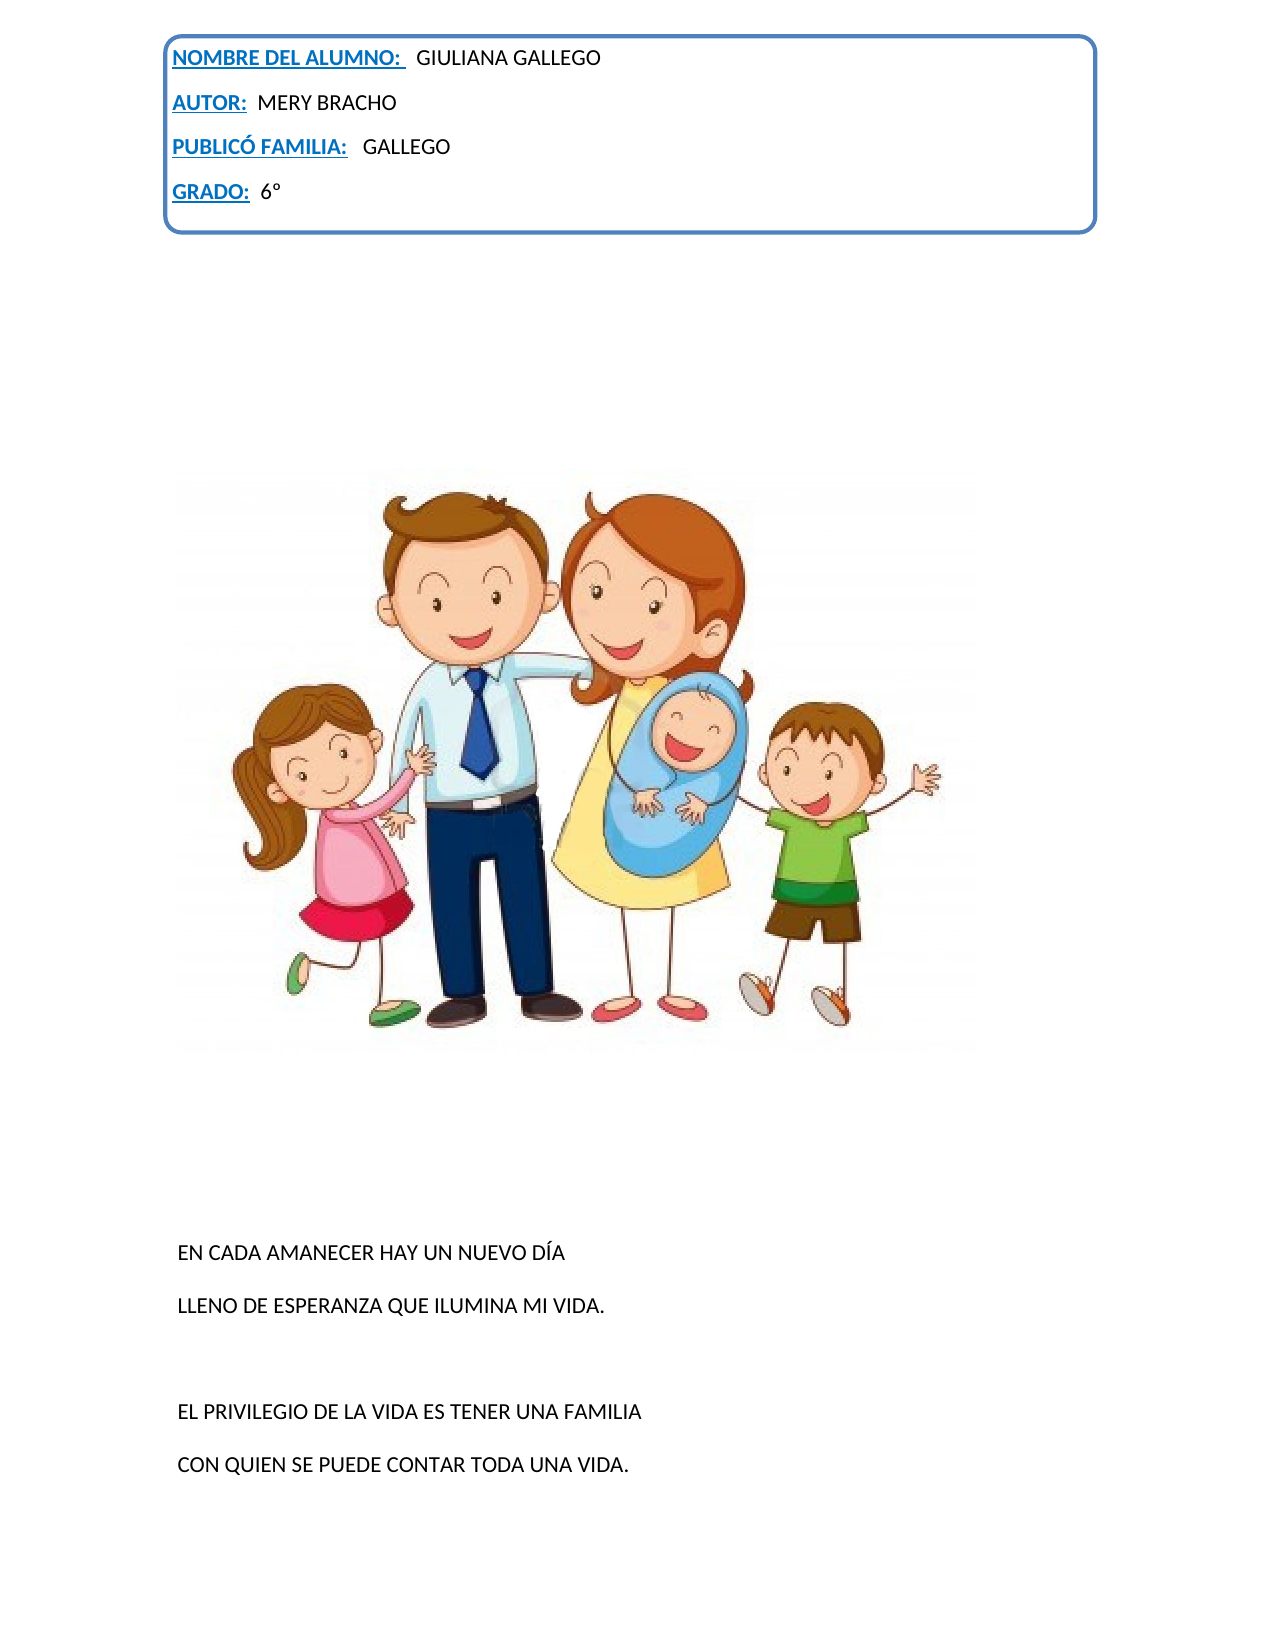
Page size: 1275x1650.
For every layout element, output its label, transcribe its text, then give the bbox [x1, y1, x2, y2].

picture [177, 468, 977, 1054]
text EN CADA AMANECER HAY UN NUEVO DÍA [177, 1238, 1098, 1266]
text LLENO DE ESPERANZA QUE ILUMINA MI VIDA. [177, 1291, 1098, 1319]
text CON QUIEN SE PUEDE CONTAR TODA UNA VIDA. [177, 1450, 1098, 1478]
text EL PRIVILEGIO DE LA VIDA ES TENER UNA FAMILIA [177, 1397, 1098, 1425]
